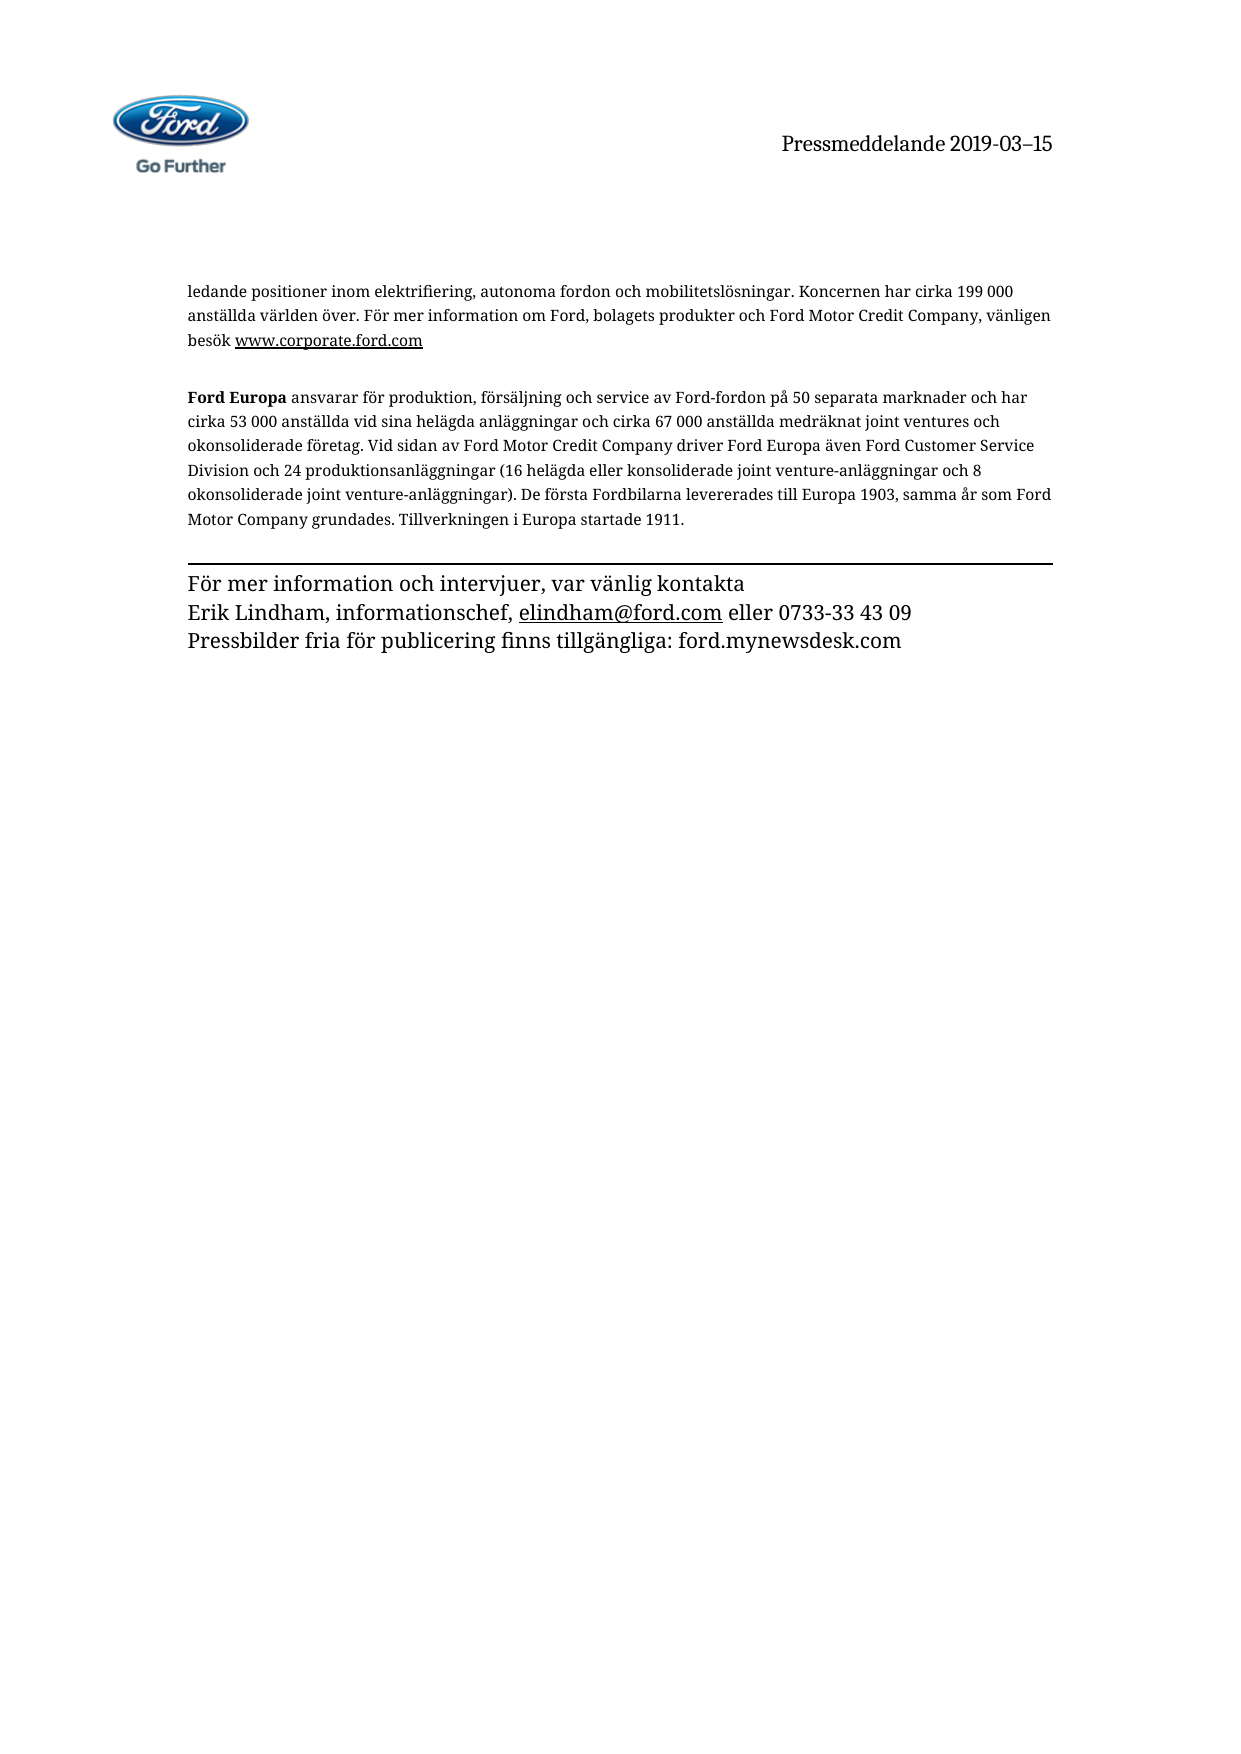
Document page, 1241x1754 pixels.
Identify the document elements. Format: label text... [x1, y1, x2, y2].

text Ford Europa ansvarar för produktion, försäljning och service av Ford-fordon på 50 separata marknader och har cirka 53 000 anställda vid sina helägda anläggningar och cirka 67 000 anställda medräknat joint ventures och okonsoliderade företag. Vid sidan av Ford Motor Credit Company driver Ford Europa även Ford Customer Service Division och 24 produktionsanläggningar (16 helägda eller konsoliderade joint venture-anläggningar och 8 okonsoliderade joint venture-anläggningar). De första Fordbilarna levererades till Europa 1903, samma år som Ford Motor Company grundades. Tillverkningen i Europa startade 1911. [187, 386, 1053, 529]
picture [112, 93, 250, 175]
text Pressbilder fria för publicering finns tillgängliga: ford.mynewsdesk.com [187, 626, 1053, 654]
text För mer information och intervjuer, var vänlig kontakta [187, 569, 1053, 598]
text Erik Lindham, informationschef, elindham@ford.com eller 0733-33 43 09 [187, 598, 1053, 626]
